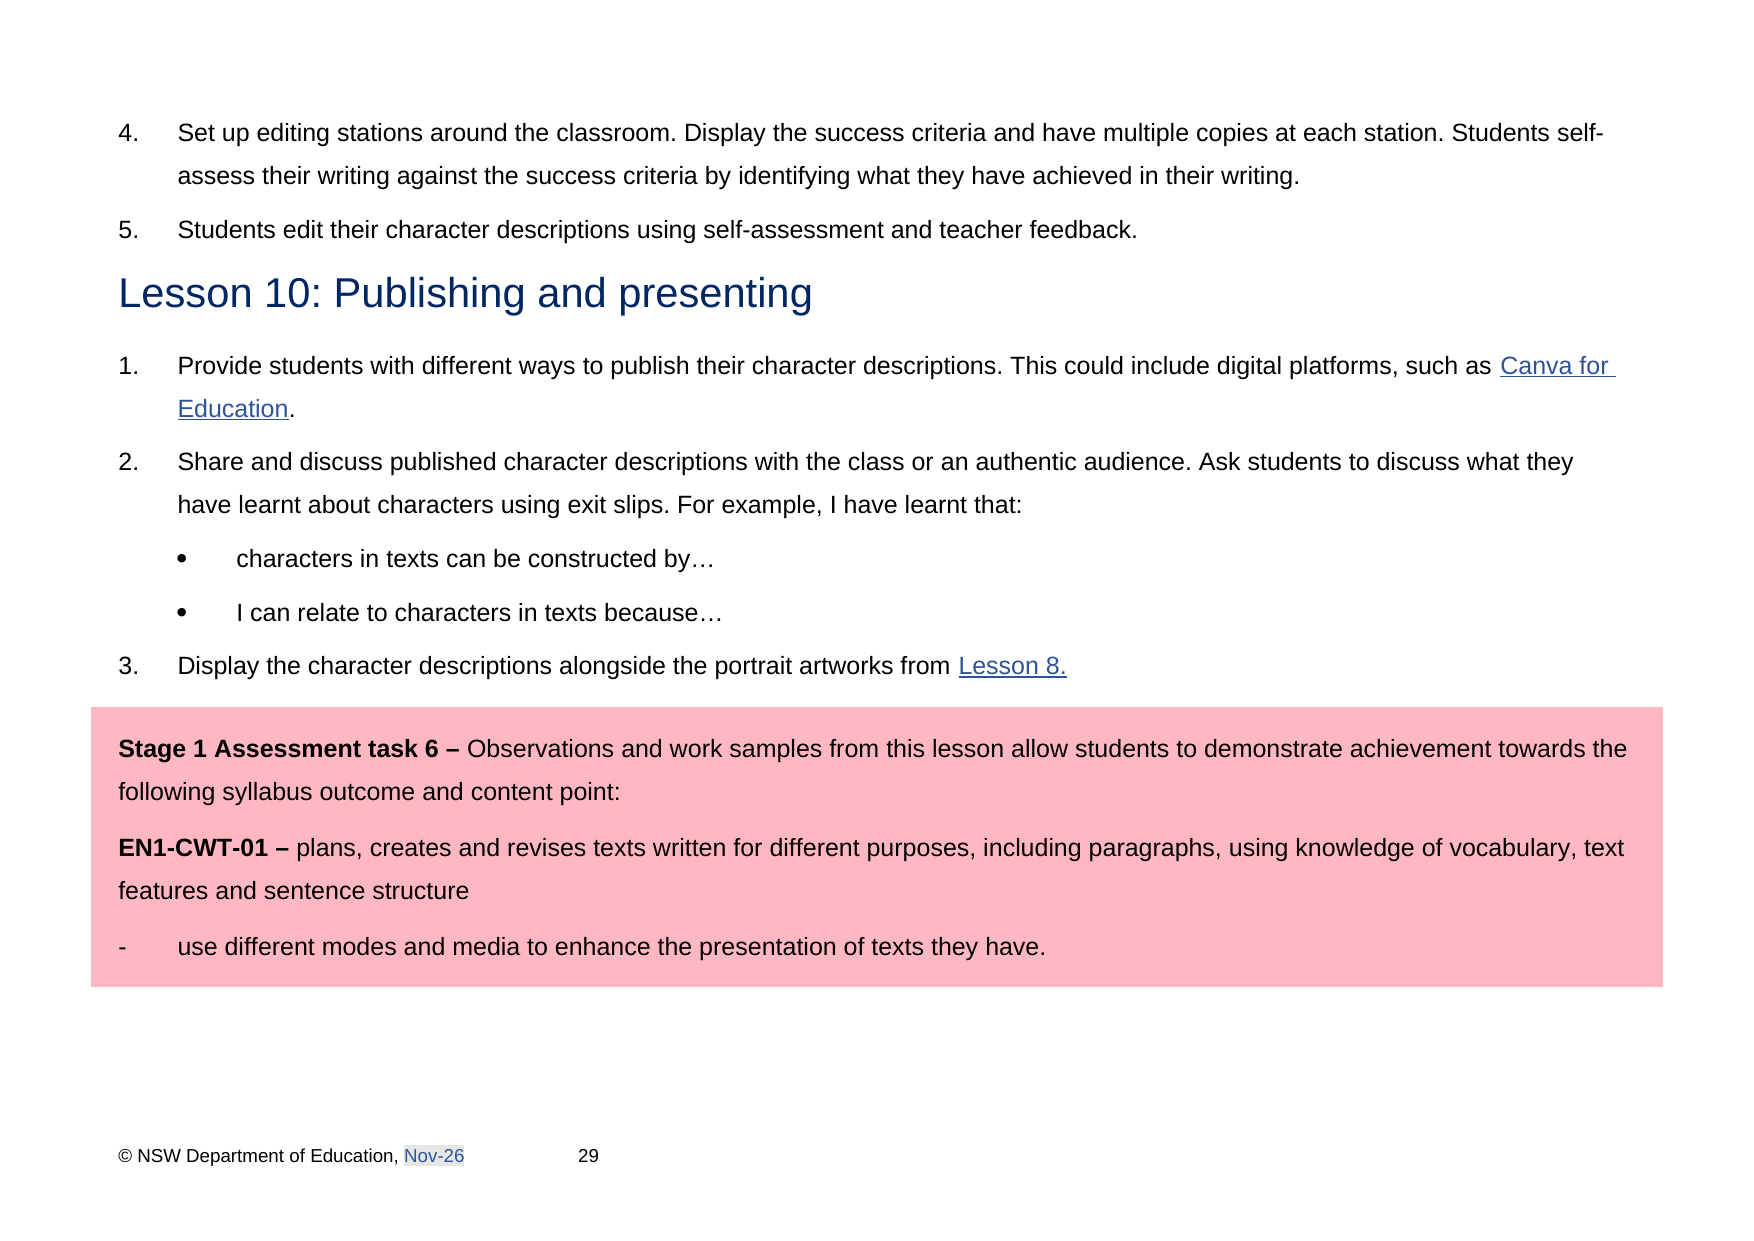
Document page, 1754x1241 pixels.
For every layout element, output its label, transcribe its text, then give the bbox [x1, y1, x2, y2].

list I can relate to characters in texts because… [177, 598, 1636, 626]
list Share and discuss published character descriptions with the class or an authentic audience. Ask students to discuss what they have learnt about characters using exit slips. For example, I have learnt that: [118, 447, 1636, 519]
list characters in texts can be constructed by… [177, 544, 1636, 573]
list Students edit their character descriptions using self-assessment and teacher feedback. [118, 215, 1636, 243]
list use different modes and media to enhance the presentation of texts they have. [97, 904, 1657, 981]
list Set up editing stations around the classroom. Display the success criteria and have multiple copies at each station. Students self-assess their writing against the success criteria by identifying what they have achieved in their writing. [118, 118, 1636, 190]
text Stage 1 Assessment task 6 – Observations and work samples from this lesson allow students to demonstrate achievement towards the following syllabus outcome and content point: [97, 713, 1657, 806]
text EN1-CWT-01 – plans, creates and revises texts written for different purposes, including paragraphs, using knowledge of vocabulary, text features and sentence structure [97, 806, 1657, 904]
list Provide students with different ways to publish their character descriptions. This could include digital platforms, such as Canva for Education. [118, 351, 1636, 422]
subtitle Lesson 10: Publishing and presenting [118, 268, 1636, 316]
list Display the character descriptions alongside the portrait artworks from Lesson 8. [118, 651, 1636, 680]
